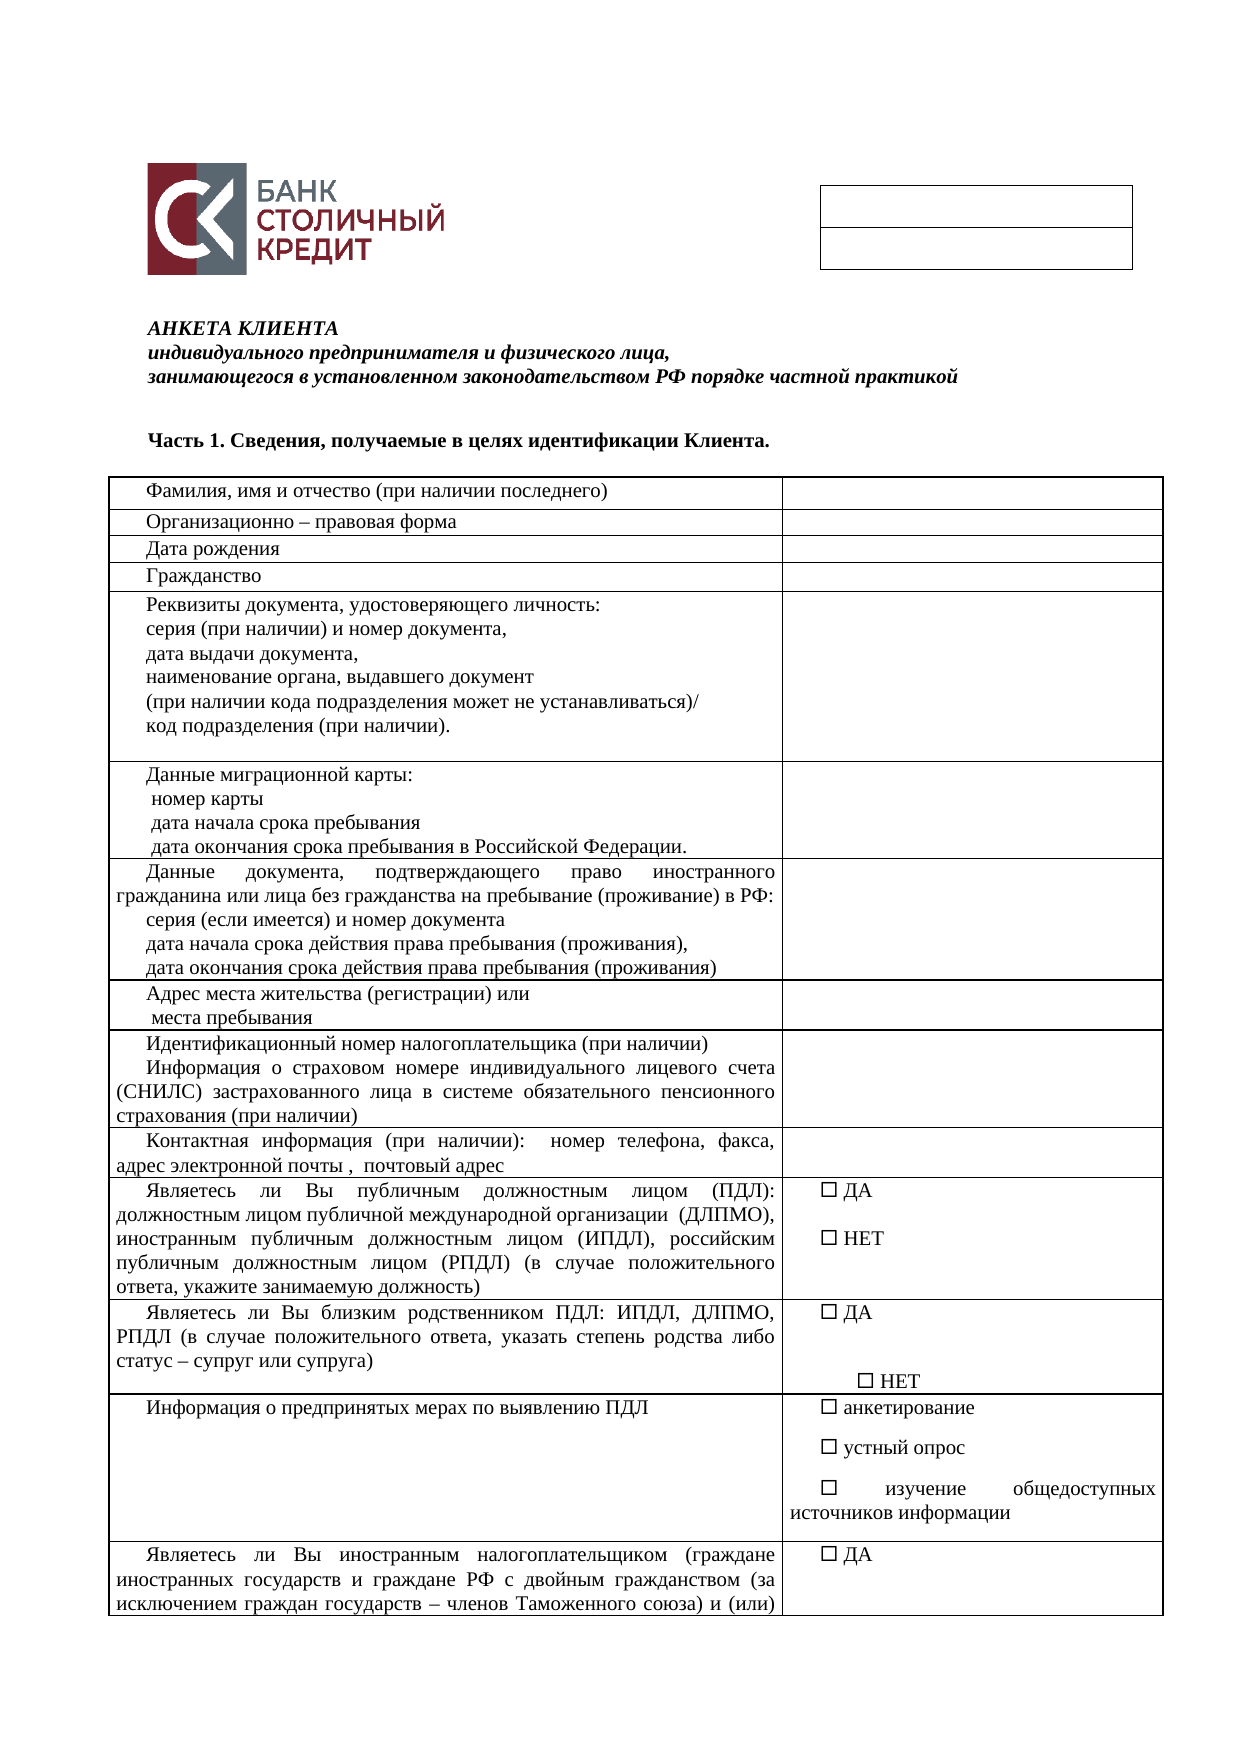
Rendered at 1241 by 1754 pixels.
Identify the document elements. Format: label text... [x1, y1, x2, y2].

table_cell Идентификационный номер налогоплательщика (при наличии) Информация о страховом номере индивидуального лицевого счета (СНИЛС) застрахованного лица в системе обязательного пенсионного страхования (при наличии) [110, 1031, 782, 1127]
table_cell [783, 1031, 1162, 1127]
table_cell [783, 762, 1162, 858]
table_cell Гражданство [110, 563, 782, 591]
table_cell ДА НЕТ [783, 1300, 1162, 1393]
table_cell Реквизиты документа, удостоверяющего личность: серия (при наличии) и номер документа, дата выдачи документа, наименование органа, выдавшего документ (при наличии кода подразделения может не устанавливаться)/ код подразделения (при наличии). [110, 592, 782, 761]
table_cell [783, 510, 1162, 535]
subtitle индивидуального предпринимателя и физического лица, [118, 339, 1152, 364]
table_cell анкетирование устный опрос изучение общедоступных источников информации [783, 1395, 1162, 1541]
table_cell Адрес места жительства (регистрации) или места пребывания [110, 981, 782, 1029]
table_cell ДА НЕТ [783, 1542, 1162, 1614]
table_cell Организационно – правовая форма [110, 510, 782, 535]
table_cell Дата рождения [110, 536, 782, 562]
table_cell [110, 1542, 782, 1614]
table_cell [783, 859, 1162, 979]
table_header [783, 478, 1162, 508]
picture [147, 163, 444, 275]
table_cell Данные документа, подтверждающего право иностранного гражданина или лица без гражданства на пребывание (проживание) в РФ: серия (если имеется) и номер документа дата начала срока действия права пребывания (проживания), дата окончания срока действия права пребывания (проживания) [110, 859, 782, 979]
text Часть 1. Сведения, получаемые в целях идентификации Клиента. [118, 428, 1152, 452]
subtitle АНКЕТА КЛИЕНТА [118, 316, 1152, 339]
table_cell [783, 981, 1162, 1029]
subtitle занимающегося в установленном законодательством РФ порядке частной практикой [118, 364, 1152, 388]
table_cell Являетесь ли Вы близким родственником ПДЛ: ИПДЛ, ДЛПМО, РПДЛ (в случае положительного ответа, указать степень родства либо статус – супруг или супруга) [110, 1300, 782, 1393]
table_cell [783, 1128, 1162, 1177]
table_cell Контактная информация (при наличии): номер телефона, факса, адрес электронной почты , почтовый адрес [110, 1128, 782, 1177]
table_cell ДА НЕТ [783, 1178, 1162, 1298]
table_cell [821, 228, 1132, 268]
table_cell [783, 563, 1162, 591]
table_cell Информация о предпринятых мерах по выявлению ПДЛ [110, 1395, 782, 1541]
table_cell Являетесь ли Вы публичным должностным лицом (ПДЛ): должностным лицом публичной международной организации (ДЛПМО), иностранным публичным должностным лицом (ИПДЛ), российским публичным должностным лицом (РПДЛ) (в случае положительного ответа, укажите занимаемую должность) [110, 1178, 782, 1298]
table_header Фамилия, имя и отчество (при наличии последнего) [110, 478, 782, 508]
table_cell Данные миграционной карты: номер карты дата начала срока пребывания дата окончания срока пребывания в Российской Федерации. [110, 762, 782, 858]
table_cell [783, 536, 1162, 562]
table_cell [783, 592, 1162, 761]
table_header [821, 186, 1132, 227]
